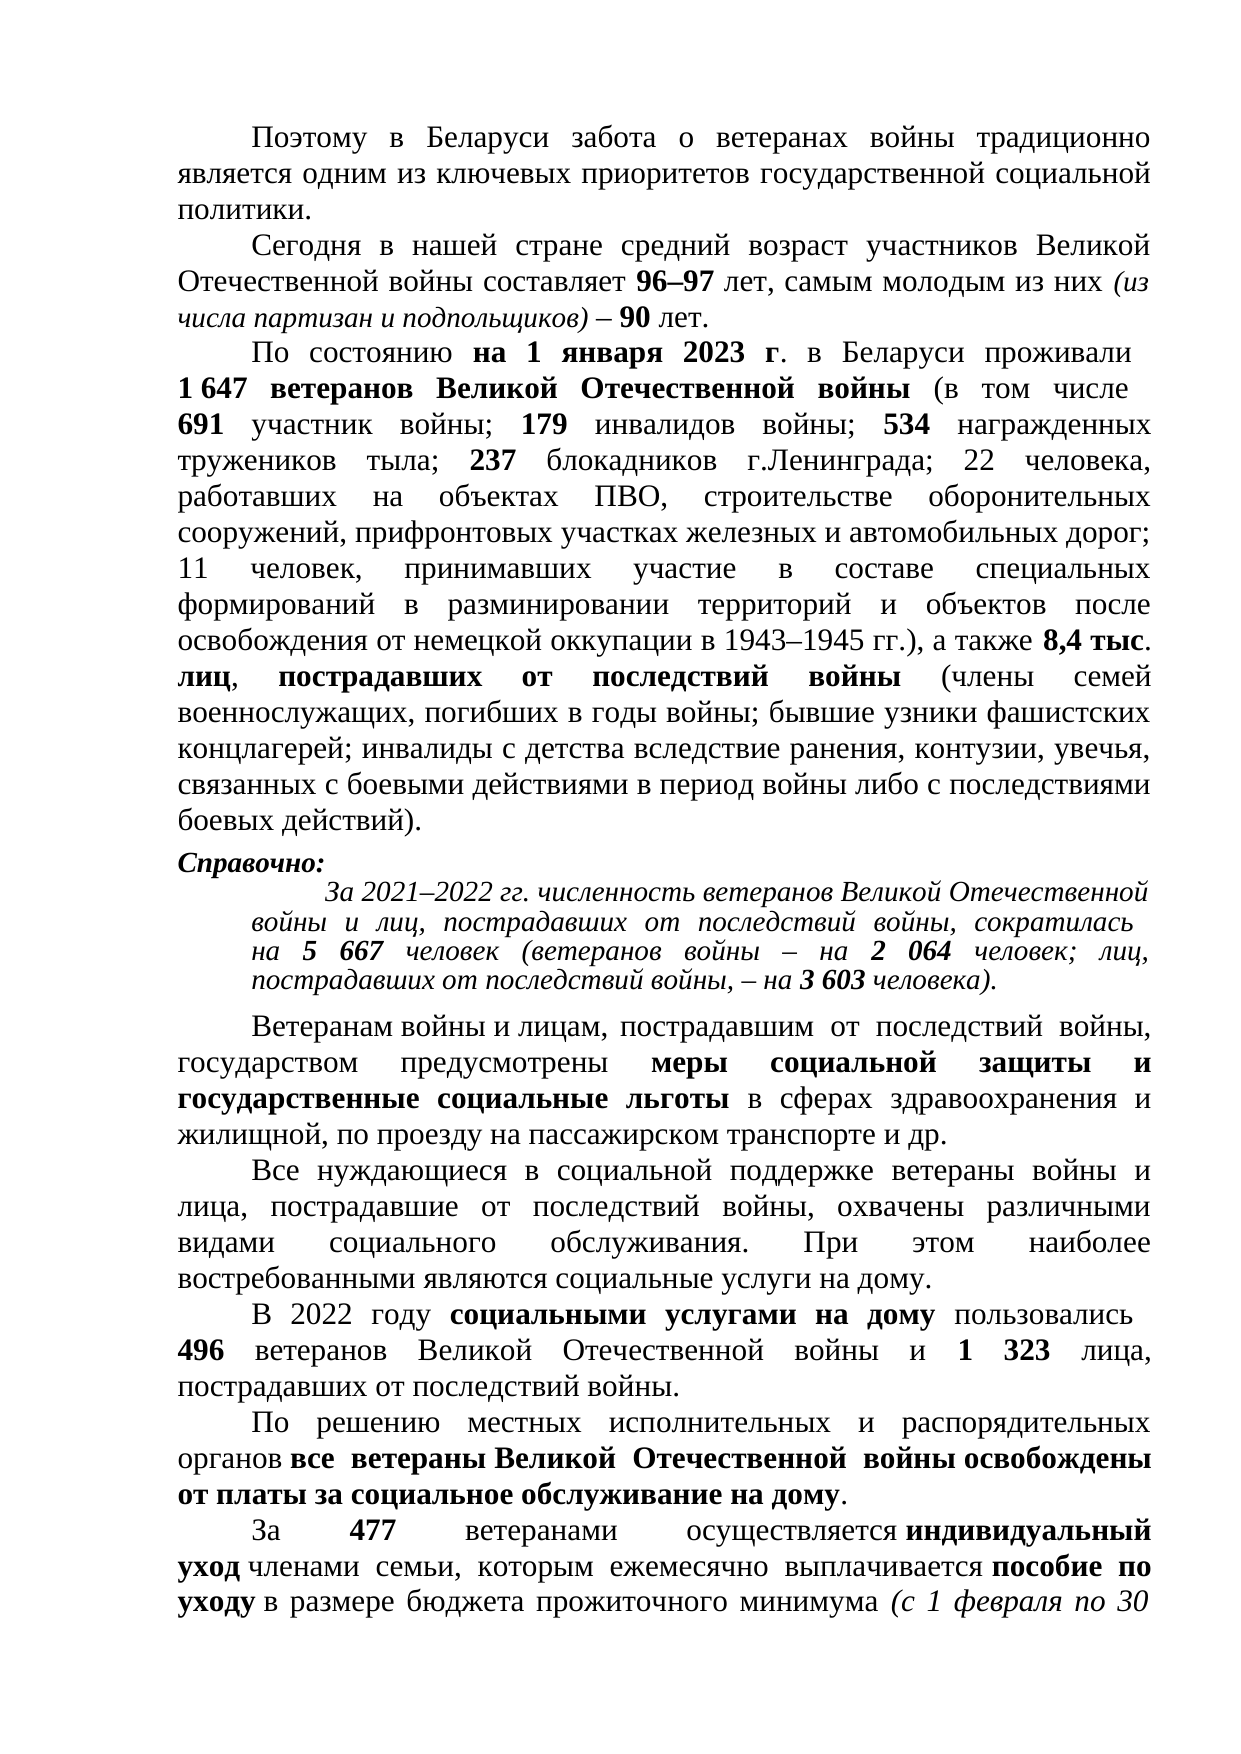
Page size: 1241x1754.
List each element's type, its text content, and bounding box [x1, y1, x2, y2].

text За 2021–2022 гг. численность ветеранов Великой Отечественной войны и лиц, пострадавших от последствий войны, сократилась на 5 667 человек (ветеранов войны – на 2 064 человек; лиц, пострадавших от последствий войны, – на 3 603 человека). [251, 878, 1152, 995]
text По решению местных исполнительных и распорядительных органов все ветераны Великой Отечественной войны освобождены от платы за социальное обслуживание на дому. [177, 1403, 1152, 1511]
text По состоянию на 1 января 2023 г. в Беларуси проживали 1 647 ветеранов Великой Отечественной войны (в том числе 691 участник войны; 179 инвалидов войны; 534 награжденных тружеников тыла; 237 блокадников г.Ленинграда; 22 человека, работавших на объектах ПВО, строительстве оборонительных сооружений, прифронтовых участках железных и автомобильных дорог; 11 человек, принимавших участие в составе специальных формирований в разминировании территорий и объектов после освобождения от немецкой оккупации в 1943–1945 гг.), а также 8,4 тыс. лиц, пострадавших от последствий войны (члены семей военнослужащих, погибших в годы войны; бывшие узники фашистских концлагерей; инвалиды с детства вследствие ранения, контузии, увечья, связанных с боевыми действиями в период войны либо с последствиями боевых действий). [177, 334, 1152, 837]
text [177, 1511, 1152, 1619]
text Сегодня в нашей стране средний возраст участников Великой Отечественной войны составляет 96–97 лет, самым молодым из них (из числа партизан и подпольщиков) – 90 лет. [177, 226, 1152, 334]
text Поэтому в Беларуси забота о ветеранах войны традиционно является одним из ключевых приоритетов государственной социальной политики. [177, 118, 1152, 226]
text Справочно: [177, 849, 1152, 878]
text Все нуждающиеся в социальной поддержке ветераны войны и лица, пострадавшие от последствий войны, охвачены различными видами социального обслуживания. При этом наиболее востребованными являются социальные услуги на дому. [177, 1151, 1152, 1295]
text Ветеранам войны и лицам, пострадавшим от последствий войны, государством предусмотрены меры социальной защиты и государственные социальные льготы в сферах здравоохранения и жилищной, по проезду на пассажирском транспорте и др. [177, 1008, 1152, 1151]
text В 2022 году социальными услугами на дому пользовались 496 ветеранов Великой Отечественной войны и 1 323 лица, пострадавших от последствий войны. [177, 1295, 1152, 1403]
